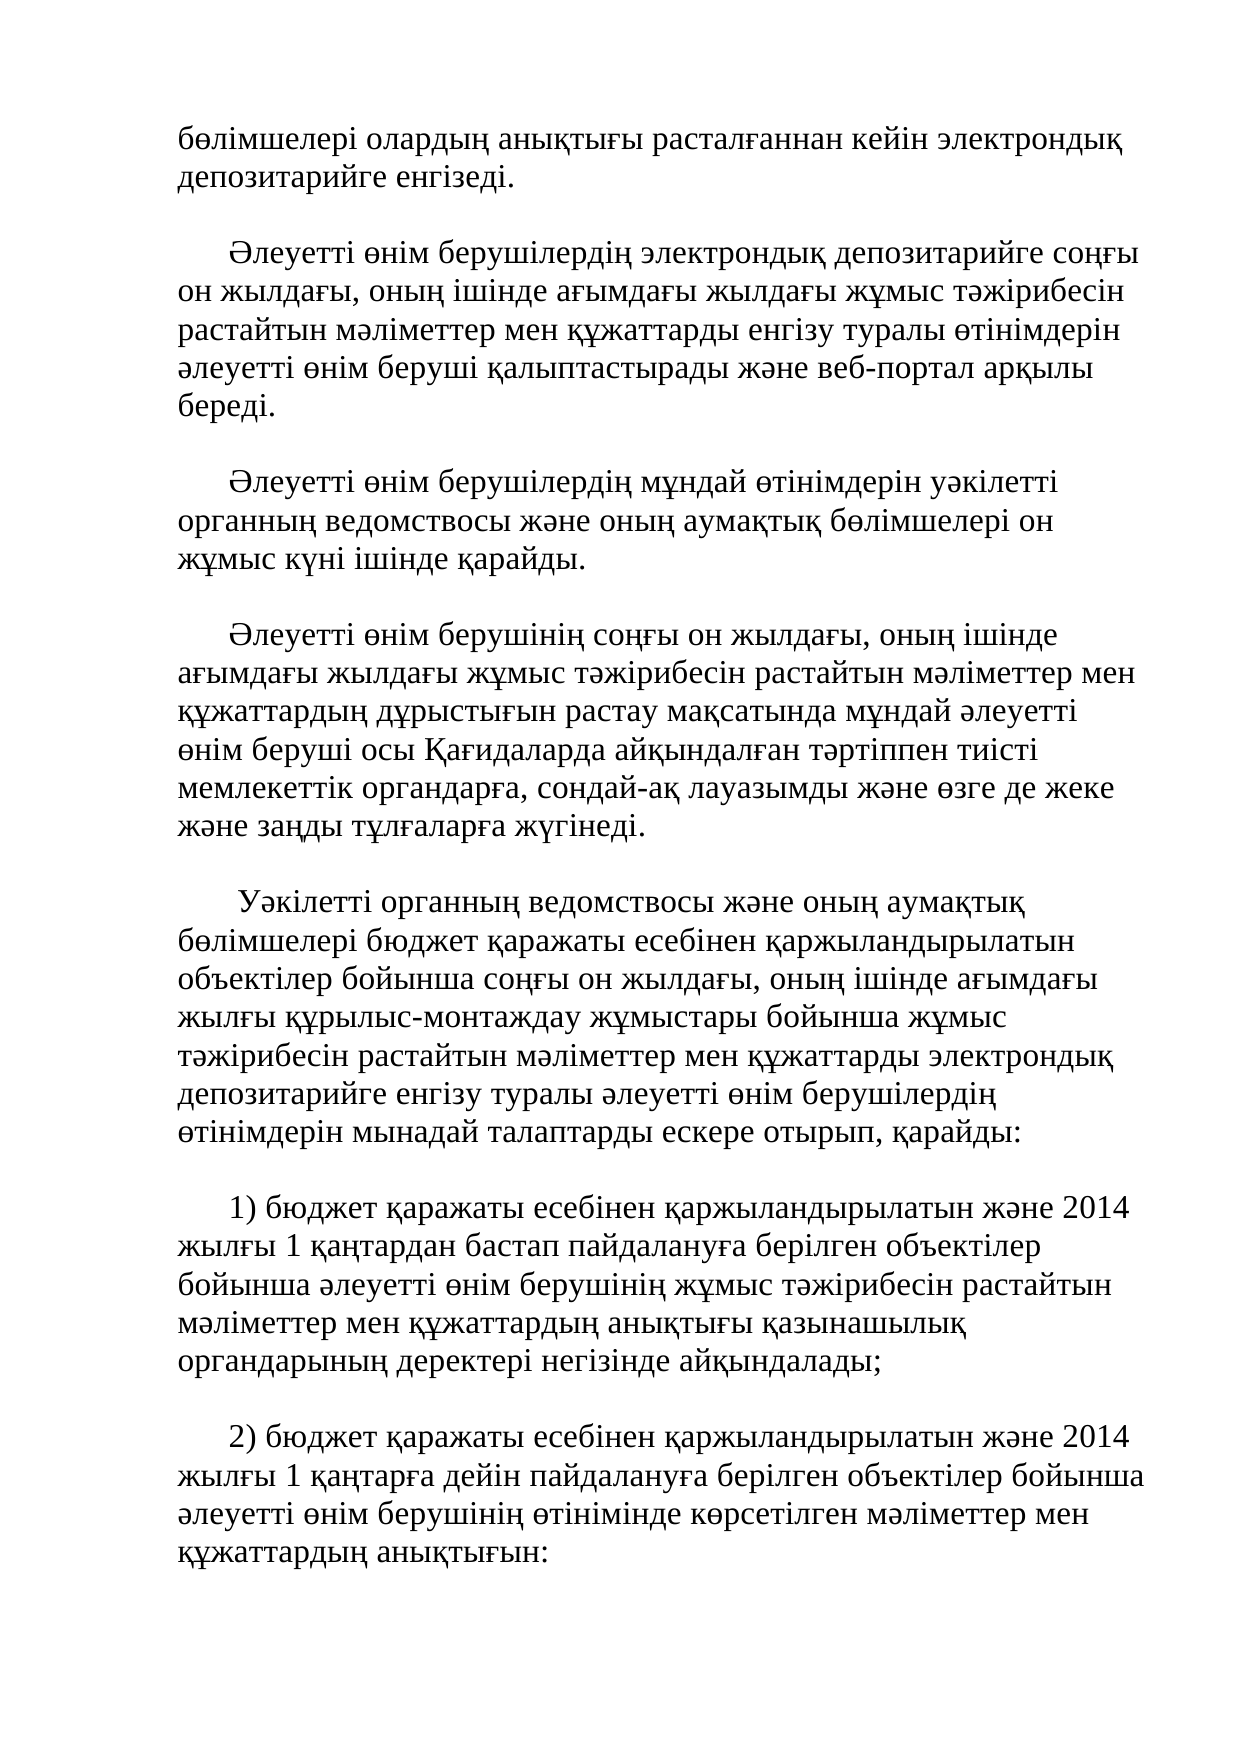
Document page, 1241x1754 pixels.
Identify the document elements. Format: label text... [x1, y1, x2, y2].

text 1) бюджет қаражаты есебінен қаржыландырылатын және 2014 жылғы 1 қаңтардан бастап пайдалануға берілген объектілер бойынша әлеуетті өнім берушінің жұмыс тәжірибесін растайтын мәліметтер мен құжаттардың анықтығы қазынашылық органдарының деректері негізінде айқындалады; [177, 1187, 1152, 1379]
text Әлеуетті өнім берушінің соңғы он жылдағы, оның ішінде ағымдағы жылдағы жұмыс тәжірибесін растайтын мәліметтер мен құжаттардың дұрыстығын растау мақсатында мұндай әлеуетті өнім беруші осы Қағидаларда айқындалған тәртіппен тиісті мемлекеттік органдарға, сондай-ақ лауазымды және өзге де жеке және заңды тұлғаларға жүгінеді. [177, 614, 1152, 844]
text Уәкілетті органның ведомствосы және оның аумақтық бөлімшелері бюджет қаражаты есебінен қаржыландырылатын объектілер бойынша соңғы он жылдағы, оның ішінде ағымдағы жылғы құрылыс-монтаждау жұмыстары бойынша жұмыс тәжірибесін растайтын мәліметтер мен құжаттарды электрондық депозитарийге енгізу туралы әлеуетті өнім берушілердің өтінімдерін мынадай талаптарды ескере отырып, қарайды: [177, 881, 1152, 1150]
text Әлеуетті өнім берушілердің мұндай өтінімдерін уәкілетті органның ведомствосы және оның аумақтық бөлімшелері он жұмыс күні ішінде қарайды. [177, 461, 1152, 576]
text 2) бюджет қаражаты есебінен қаржыландырылатын және 2014 жылғы 1 қаңтарға дейін пайдалануға берілген объектілер бойынша әлеуетті өнім берушінің өтінімінде көрсетілген мәліметтер мен құжаттардың анықтығын: [177, 1416, 1152, 1570]
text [177, 118, 1152, 195]
text Әлеуетті өнім берушілердің электрондық депозитарийге соңғы он жылдағы, оның ішінде ағымдағы жылдағы жұмыс тәжірибесін растайтын мәліметтер мен құжаттарды енгізу туралы өтінімдерін әлеуетті өнім беруші қалыптастырады және веб-портал арқылы береді. [177, 232, 1152, 424]
